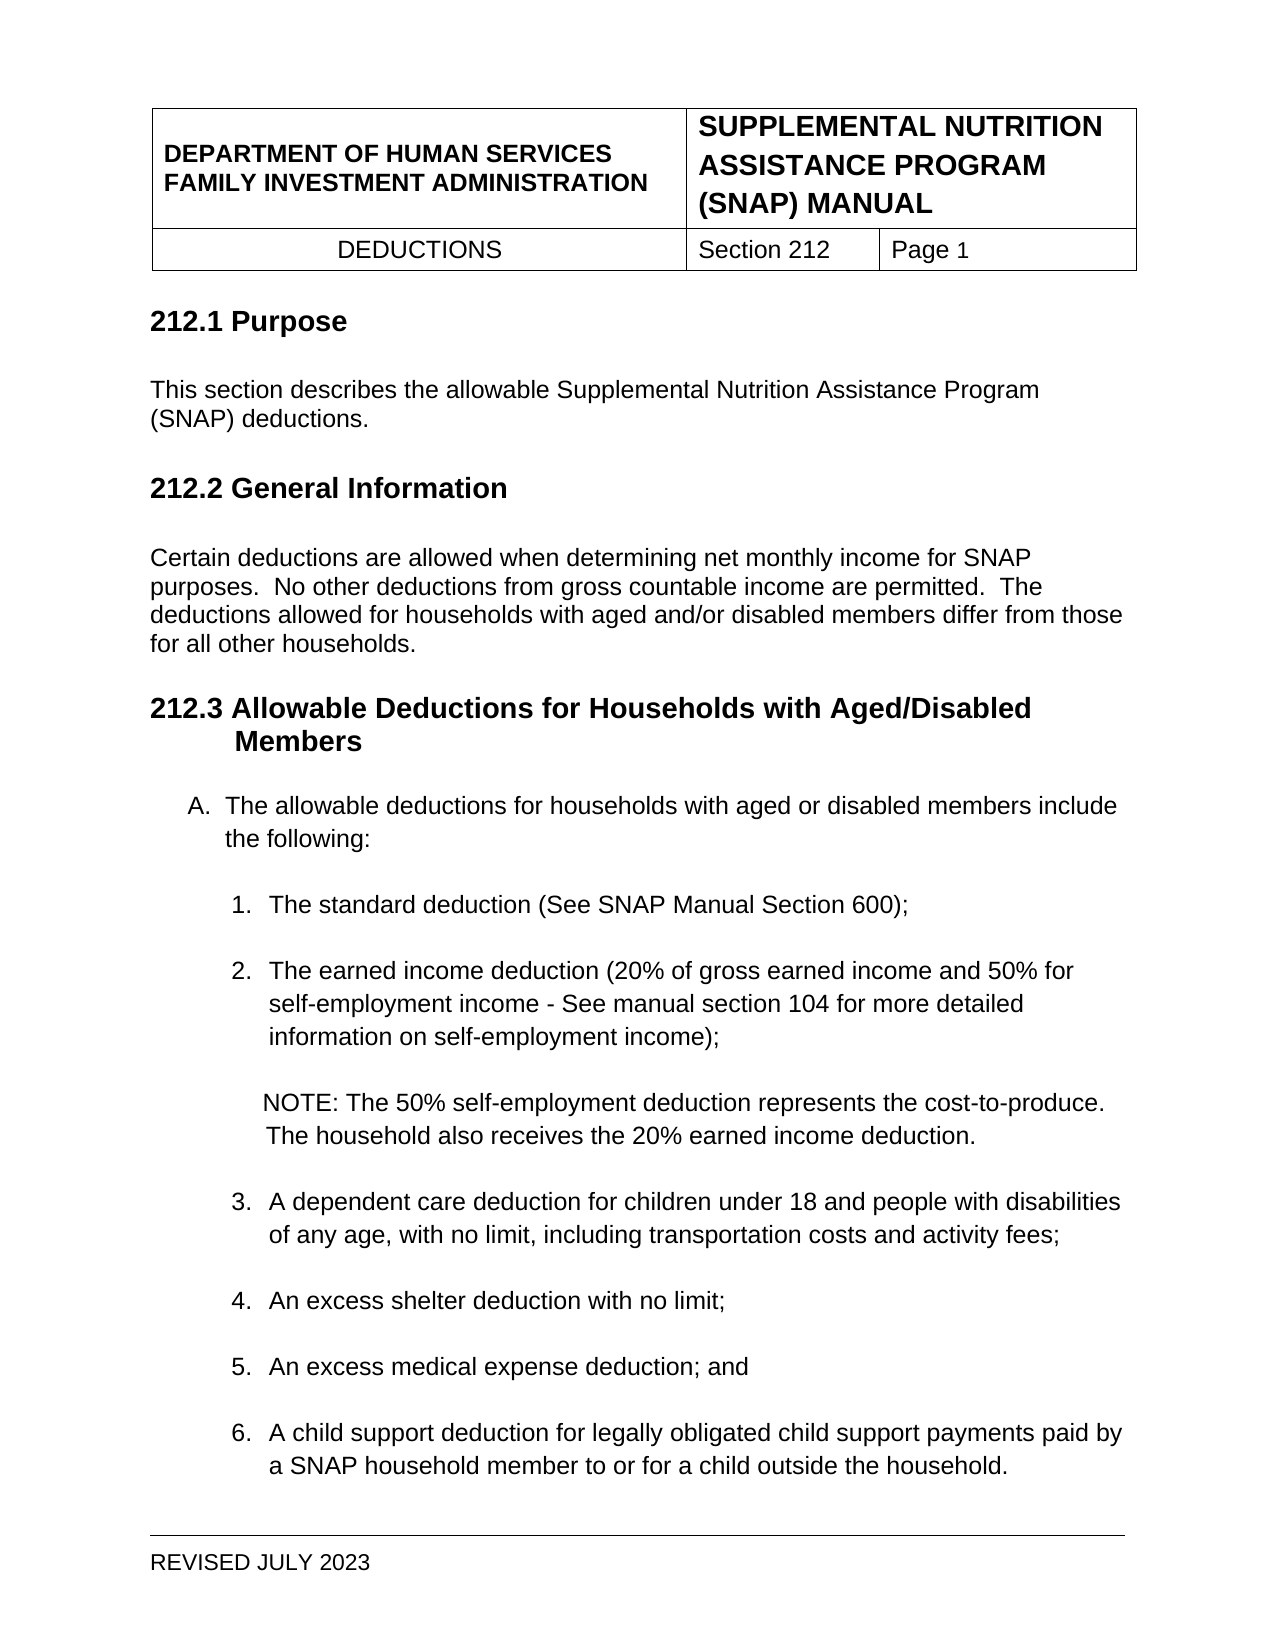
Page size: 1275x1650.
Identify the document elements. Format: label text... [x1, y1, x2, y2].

list A dependent care deduction for children under 18 and people with disabilities of any age, with no limit, including transportation costs and activity fees; [231, 1187, 1125, 1249]
text This section describes the allowable Supplemental Nutrition Assistance Program (SNAP) deductions. [150, 375, 1125, 433]
text 212.3 Allowable Deductions for Households with Aged/Disabled Members [150, 691, 1125, 758]
text Certain deductions are allowed when determining net monthly income for SNAP purposes. No other deductions from gross countable income are permitted. The deductions allowed for households with aged and/or disabled members differ from those for all other households. [150, 543, 1125, 658]
text NOTE: The 50% self-employment deduction represents the cost-to-produce. The household also receives the 20% earned income deduction. [262, 1088, 1125, 1150]
list The standard deduction (See SNAP Manual Section 600); [231, 890, 1125, 919]
list An excess shelter deduction with no limit; [231, 1286, 1125, 1315]
list The allowable deductions for households with aged or disabled members include the following: [187, 791, 1125, 853]
text 212.1 Purpose [75, 304, 1125, 337]
list A child support deduction for legally obligated child support payments paid by a SNAP household member to or for a child outside the household. [231, 1418, 1125, 1480]
list An excess medical expense deduction; and [231, 1352, 1125, 1381]
text 212.2 General Information [150, 471, 1125, 505]
list The earned income deduction (20% of gross earned income and 50% for self-employment income - See manual section 104 for more detailed information on self-employment income); [231, 956, 1125, 1051]
